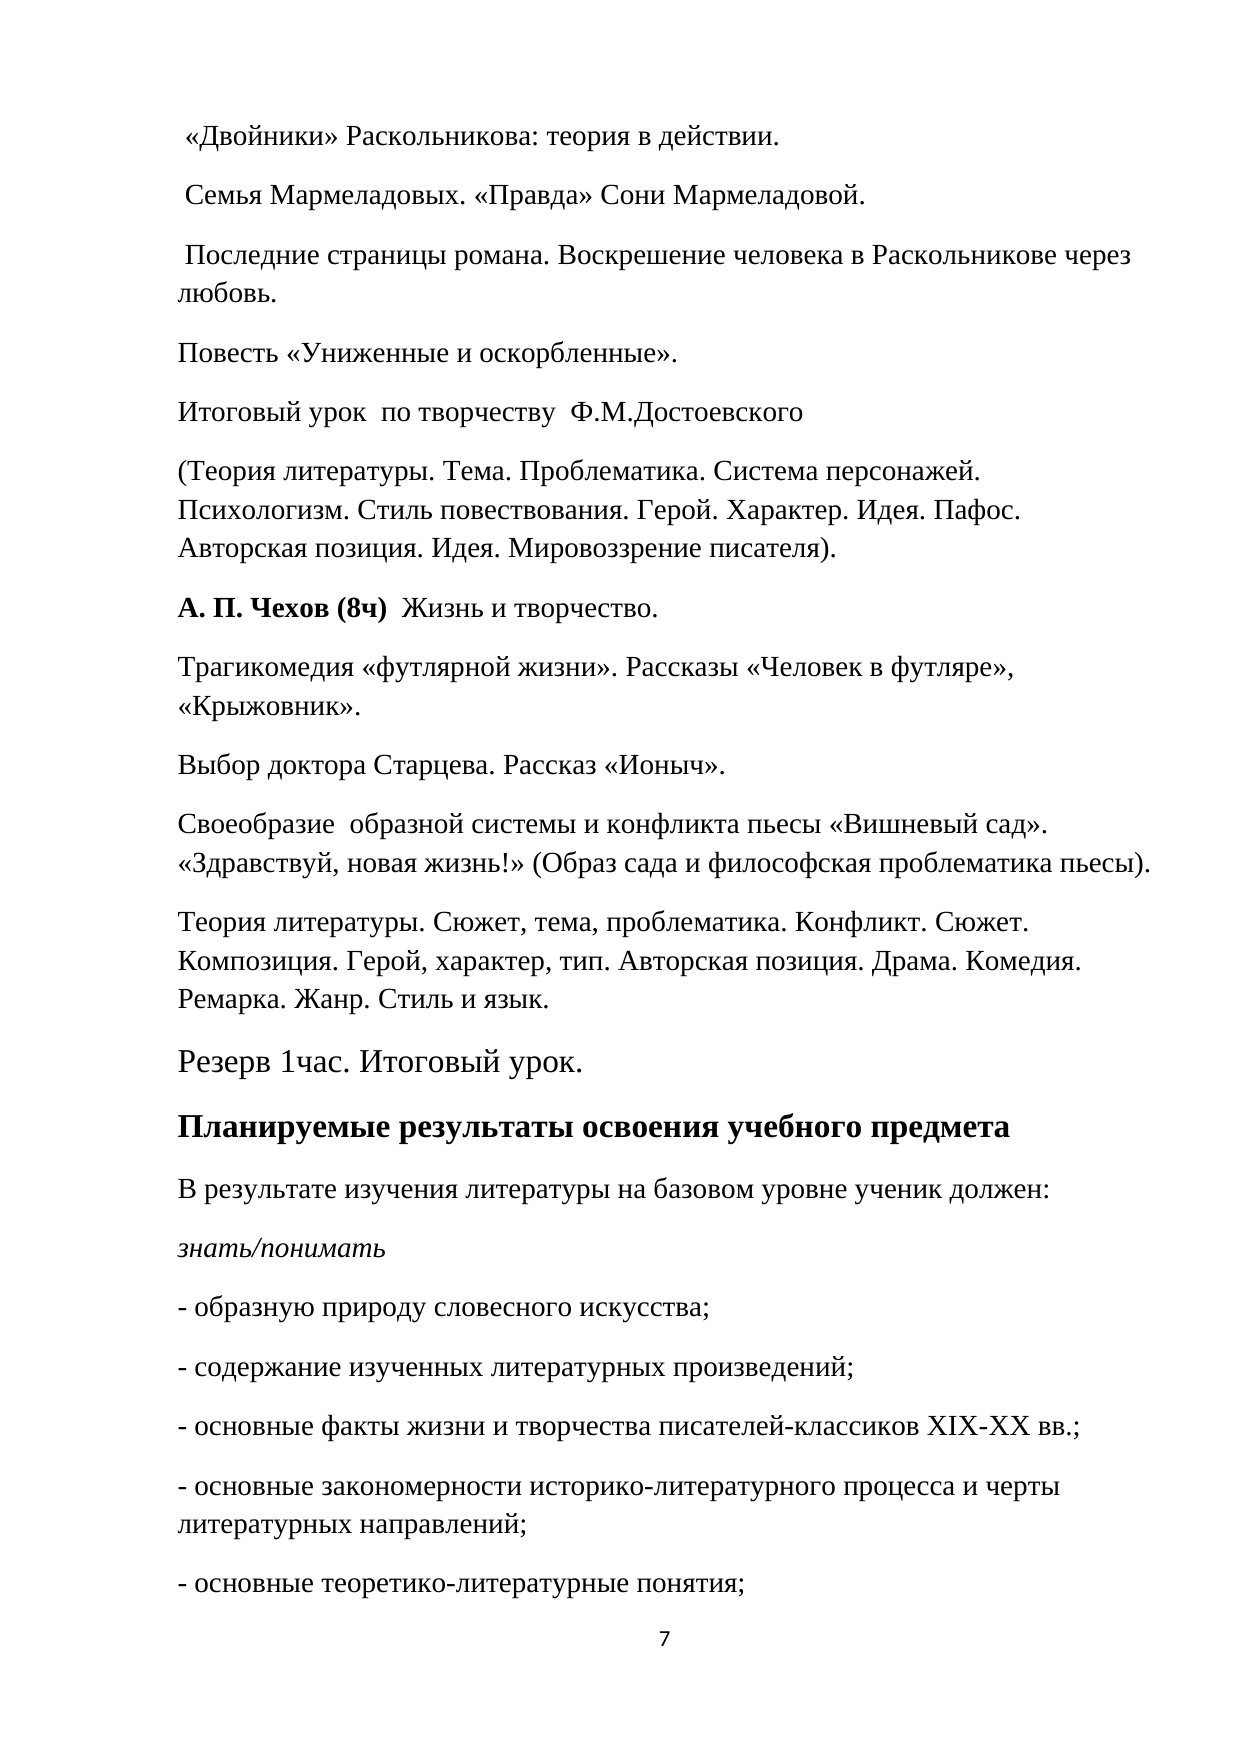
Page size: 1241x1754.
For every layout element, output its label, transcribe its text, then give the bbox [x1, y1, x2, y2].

text (Теория литературы. Тема. Проблематика. Система персонажей. Психологизм. Стиль повествования. Герой. Характер. Идея. Пафос. Авторская позиция. Идея. Мировоззрение писателя). [177, 453, 1152, 564]
text Последние страницы романа. Воскрешение человека в Раскольникове через любовь. [177, 237, 1152, 309]
text Выбор доктора Старцева. Рассказ «Ионыч». [177, 747, 1152, 781]
text - основные факты жизни и творчества писателей-классиков XIX-XX вв.; [177, 1408, 1152, 1442]
text знать/понимать [177, 1230, 1152, 1264]
text В результате изучения литературы на базовом уровне ученик должен: [177, 1171, 1152, 1204]
text Повесть «Униженные и оскорбленные». [177, 335, 1152, 368]
text - основные закономерности историко-литературного процесса и черты литературных направлений; [177, 1468, 1152, 1540]
text Планируемые результаты освоения учебного предмета [177, 1106, 1152, 1144]
text Теория литературы. Сюжет, тема, проблематика. Конфликт. Сюжет. Композиция. Герой, характер, тип. Авторская позиция. Драма. Комедия. Ремарка. Жанр. Стиль и язык. [177, 904, 1152, 1015]
text - основные теоретико-литературные понятия; [177, 1566, 1152, 1599]
text Резерв 1час. Итоговый урок. [177, 1041, 1152, 1079]
text А. П. Чехов (8ч) Жизнь и творчество. [177, 590, 1152, 623]
text - содержание изученных литературных произведений; [177, 1349, 1152, 1382]
text - образную природу словесного искусства; [177, 1289, 1152, 1323]
text «Двойники» Раскольникова: теория в действии. [177, 118, 1152, 152]
text Трагикомедия «футлярной жизни». Рассказы «Человек в футляре», «Крыжовник». [177, 649, 1152, 721]
text Итоговый урок по творчеству Ф.М.Достоевского [177, 394, 1152, 428]
text Своеобразие образной системы и конфликта пьесы «Вишневый сад». «Здравствуй, новая жизнь!» (Образ сада и философская проблематика пьесы). [177, 807, 1152, 879]
text Семья Мармеладовых. «Правда» Сони Мармеладовой. [177, 177, 1152, 211]
